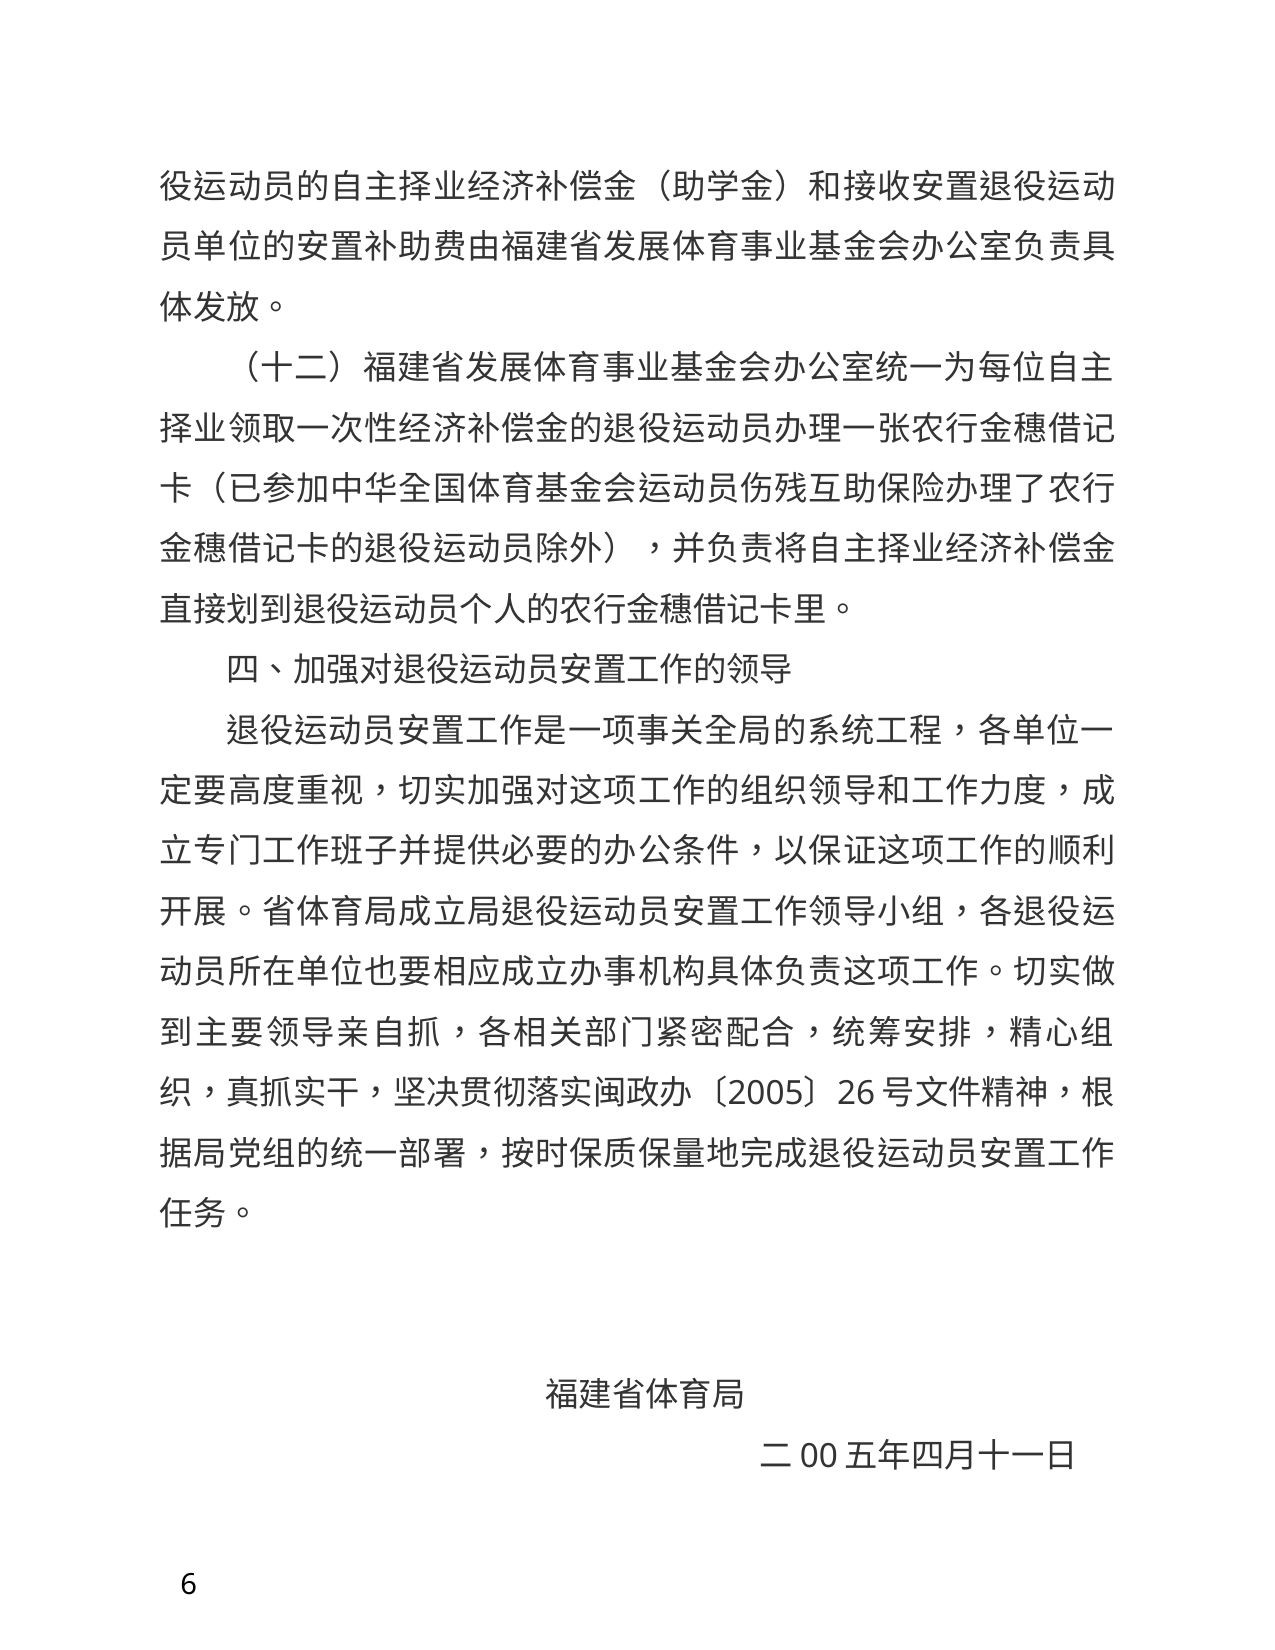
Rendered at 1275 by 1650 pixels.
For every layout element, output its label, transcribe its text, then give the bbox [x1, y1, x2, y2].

text （十二）福建省发展体育事业基金会办公室统一为每位自主择业领取一次性经济补偿金的退役运动员办理一张农行金穗借记卡（已参加中华全国体育基金会运动员伤残互助保险办理了农行金穗借记卡的退役运动员除外），并负责将自主择业经济补偿金直接划到退役运动员个人的农行金穗借记卡里。 [159, 331, 1116, 633]
text 退役运动员安置工作是一项事关全局的系统工程，各单位一定要高度重视，切实加强对这项工作的组织领导和工作力度，成立专门工作班子并提供必要的办公条件，以保证这项工作的顺利开展。省体育局成立局退役运动员安置工作领导小组，各退役运动员所在单位也要相应成立办事机构具体负责这项工作。切实做到主要领导亲自抓，各相关部门紧密配合，统筹安排，精心组织，真抓实干，坚决贯彻落实闽政办〔2005〕26号文件精神，根据局党组的统一部署，按时保质保量地完成退役运动员安置工作任务。 [159, 694, 1116, 1237]
text 二00五年四月十一日 [159, 1419, 1116, 1479]
text 四、加强对退役运动员安置工作的领导 [159, 633, 1116, 694]
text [159, 150, 1116, 331]
text 福建省体育局 [159, 1358, 1116, 1419]
